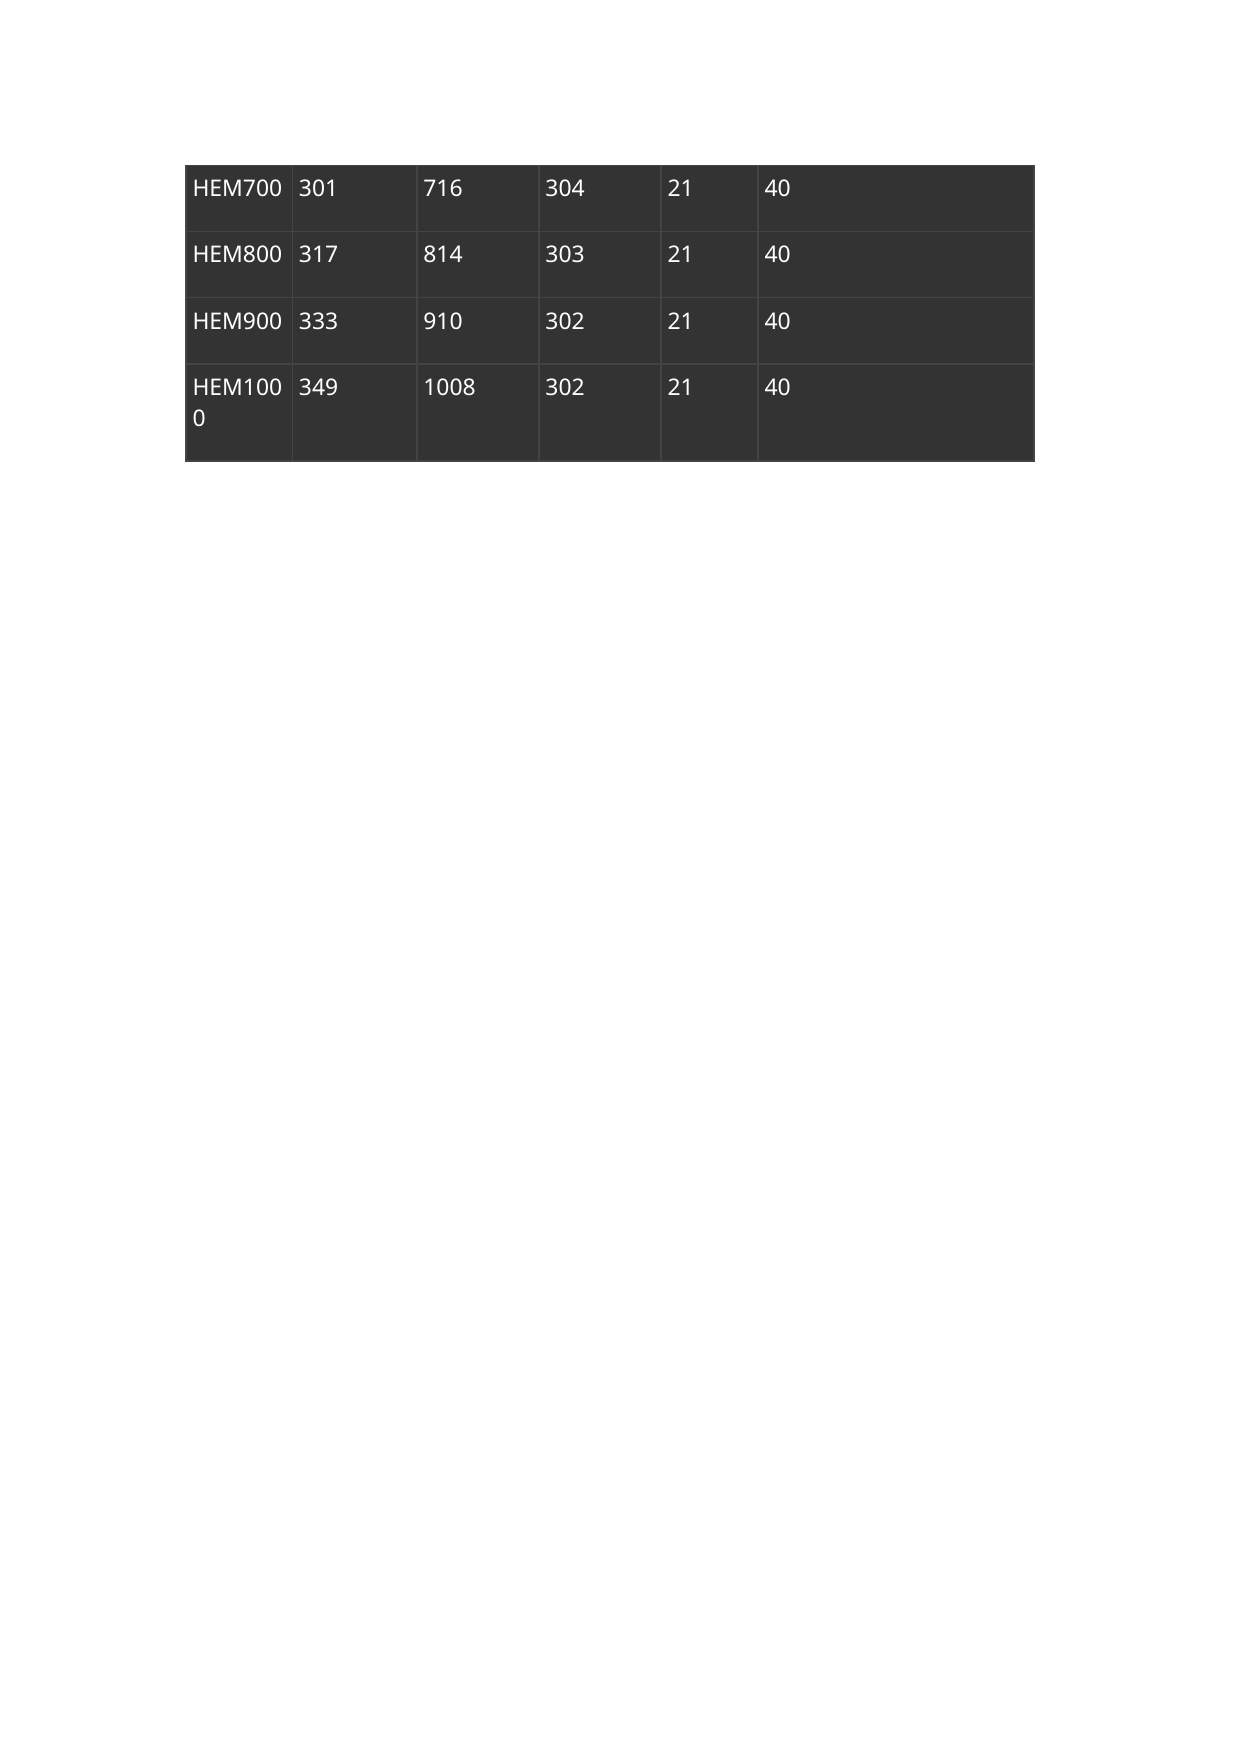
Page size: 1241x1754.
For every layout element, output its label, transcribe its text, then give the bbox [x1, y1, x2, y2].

table_cell 1008 [418, 365, 538, 460]
table_cell 301 [293, 166, 416, 231]
table_cell 21 [662, 298, 757, 363]
table_cell 40 [759, 365, 1033, 460]
table_cell 21 [662, 166, 757, 231]
table_cell 302 [540, 298, 660, 363]
table_cell 716 [418, 166, 538, 231]
table_cell HEM700 [187, 166, 292, 231]
table_cell 304 [540, 166, 660, 231]
table_cell 349 [293, 365, 416, 460]
table_cell 302 [540, 365, 660, 460]
table_cell 814 [418, 232, 538, 297]
table_cell 40 [759, 166, 1033, 231]
table_cell 317 [293, 232, 416, 297]
table_cell 910 [418, 298, 538, 363]
table_cell 333 [293, 298, 416, 363]
table_cell HEM900 [187, 298, 292, 363]
table_cell 21 [662, 365, 757, 460]
table_cell HEM1000 [187, 365, 292, 460]
table_cell 40 [759, 232, 1033, 297]
table_cell 21 [662, 232, 757, 297]
table_cell 303 [540, 232, 660, 297]
table_cell HEM800 [187, 232, 292, 297]
table_cell 40 [759, 298, 1033, 363]
